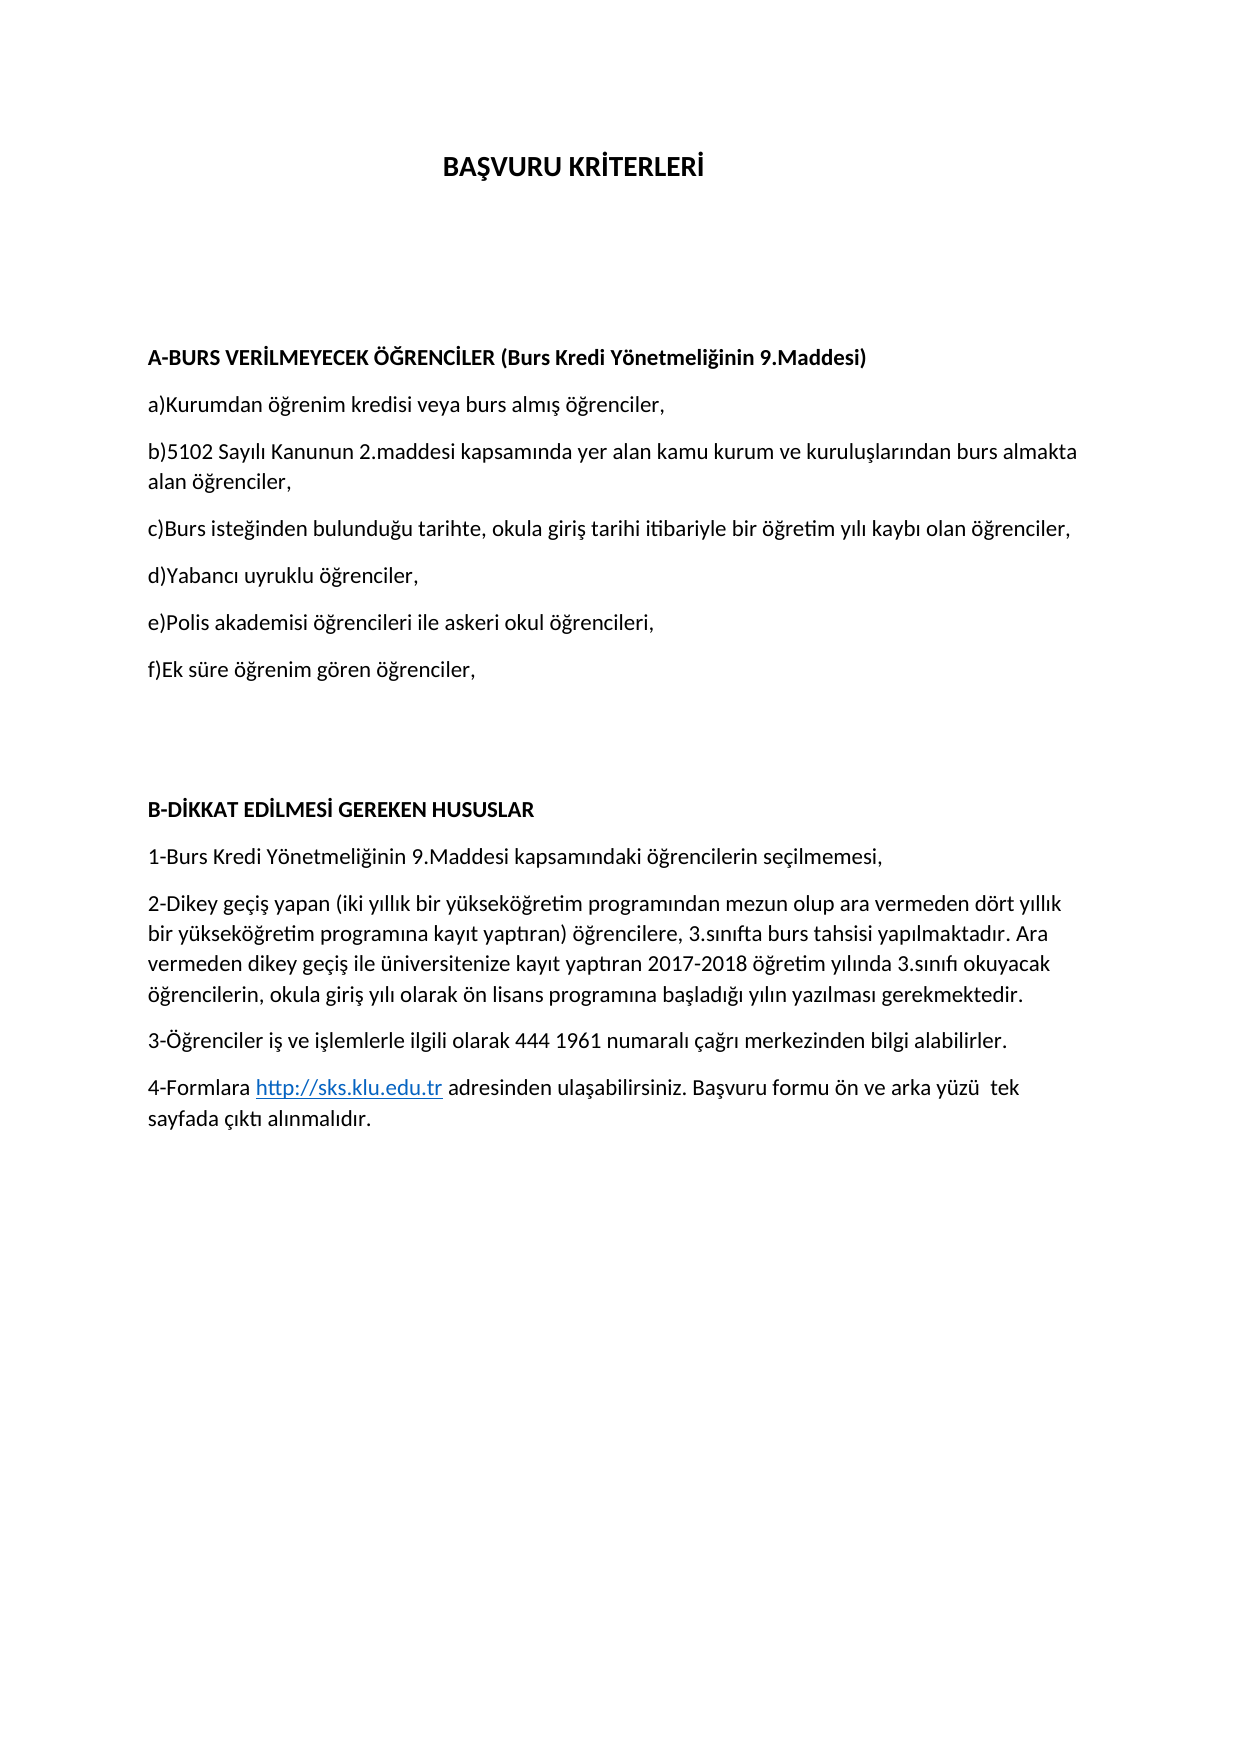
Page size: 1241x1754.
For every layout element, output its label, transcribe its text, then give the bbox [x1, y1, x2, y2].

text d)Yabancı uyruklu öğrenciler, [148, 561, 1093, 589]
text f)Ek süre öğrenim gören öğrenciler, [148, 655, 1093, 683]
text b)5102 Sayılı Kanunun 2.maddesi kapsamında yer alan kamu kurum ve kuruluşlarından burs almakta alan öğrenciler, [148, 437, 1093, 495]
text 2-Dikey geçiş yapan (iki yıllık bir yükseköğretim programından mezun olup ara vermeden dört yıllık bir yükseköğretim programına kayıt yaptıran) öğrencilere, 3.sınıfta burs tahsisi yapılmaktadır. Ara vermeden dikey geçiş ile üniversitenize kayıt yaptıran 2017-2018 öğretim yılında 3.sınıfı okuyacak öğrencilerin, okula giriş yılı olarak ön lisans programına başladığı yılın yazılması gerekmektedir. [148, 889, 1093, 1008]
text 1-Burs Kredi Yönetmeliğinin 9.Maddesi kapsamındaki öğrencilerin seçilmemesi, [148, 842, 1093, 870]
text B-DİKKAT EDİLMESİ GEREKEN HUSUSLAR [148, 795, 1093, 823]
text BAŞVURU KRİTERLERİ [369, 148, 1093, 183]
text A-BURS VERİLMEYECEK ÖĞRENCİLER (Burs Kredi Yönetmeliğinin 9.Maddesi) [148, 343, 1093, 371]
text e)Polis akademisi öğrencileri ile askeri okul öğrencileri, [148, 608, 1093, 636]
text 4-Formlara http://sks.klu.edu.tr adresinden ulaşabilirsiniz. Başvuru formu ön ve arka yüzü tek sayfada çıktı alınmalıdır. [148, 1073, 1093, 1132]
text a)Kurumdan öğrenim kredisi veya burs almış öğrenciler, [148, 390, 1093, 418]
text c)Burs isteğinden bulunduğu tarihte, okula giriş tarihi itibariyle bir öğretim yılı kaybı olan öğrenciler, [148, 514, 1093, 542]
text 3-Öğrenciler iş ve işlemlerle ilgili olarak 444 1961 numaralı çağrı merkezinden bilgi alabilirler. [148, 1027, 1093, 1055]
